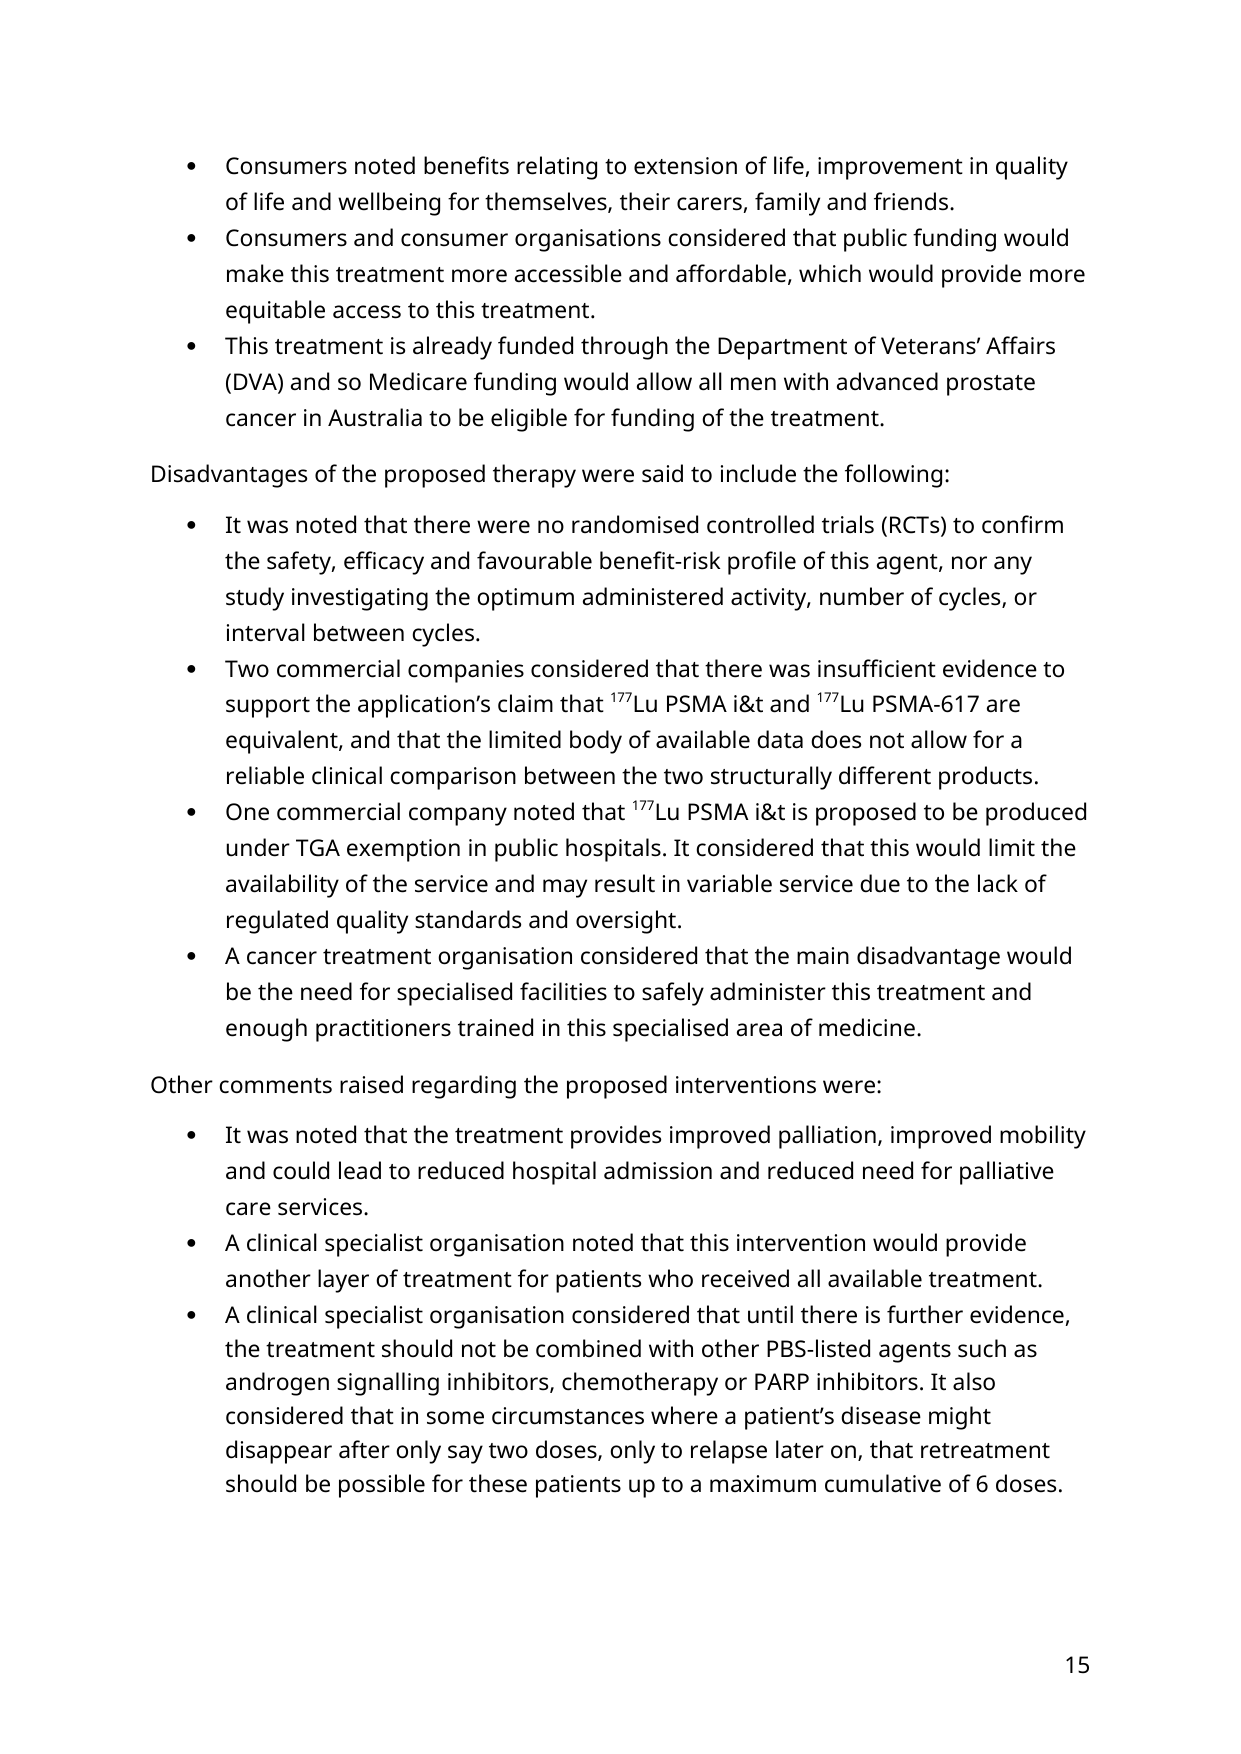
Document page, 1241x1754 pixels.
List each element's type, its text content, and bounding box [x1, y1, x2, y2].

text Other comments raised regarding the proposed interventions were: [150, 1069, 1090, 1100]
list Consumers and consumer organisations considered that public funding would make this treatment more accessible and affordable, which would provide more equitable access to this treatment. [187, 222, 1090, 325]
list A cancer treatment organisation considered that the main disadvantage would be the need for specialised facilities to safely administer this treatment and enough practitioners trained in this specialised area of medicine. [187, 940, 1090, 1043]
list One commercial company noted that 177Lu PSMA i&t is proposed to be produced under TGA exemption in public hospitals. It considered that this would limit the availability of the service and may result in variable service due to the lack of regulated quality standards and oversight. [187, 796, 1090, 935]
list Two commercial companies considered that there was insufficient evidence to support the application’s claim that 177Lu PSMA i&t and 177Lu PSMA-617 are equivalent, and that the limited body of available data does not allow for a reliable clinical comparison between the two structurally different products. [187, 652, 1090, 792]
list This treatment is already funded through the Department of Veterans’ Affairs (DVA) and so Medicare funding would allow all men with advanced prostate cancer in Australia to be eligible for funding of the treatment. [187, 330, 1090, 433]
list A clinical specialist organisation noted that this intervention would provide another layer of treatment for patients who received all available treatment. [187, 1227, 1090, 1294]
list A clinical specialist organisation considered that until there is further evidence, the treatment should not be combined with other PBS-listed agents such as androgen signalling inhibitors, chemotherapy or PARP inhibitors. It also considered that in some circumstances where a patient’s disease might disappear after only say two doses, only to relapse later on, that retreatment should be possible for these patients up to a maximum cumulative of 6 doses. [187, 1299, 1090, 1499]
list It was noted that there were no randomised controlled trials (RCTs) to confirm the safety, efficacy and favourable benefit-risk profile of this agent, nor any study investigating the optimum administered activity, number of cycles, or interval between cycles. [187, 509, 1090, 648]
list It was noted that the treatment provides improved palliation, improved mobility and could lead to reduced hospital admission and reduced need for palliative care services. [187, 1119, 1090, 1222]
list Consumers noted benefits relating to extension of life, improvement in quality of life and wellbeing for themselves, their carers, family and friends. [187, 150, 1090, 217]
text Disadvantages of the proposed therapy were said to include the following: [150, 458, 1090, 489]
